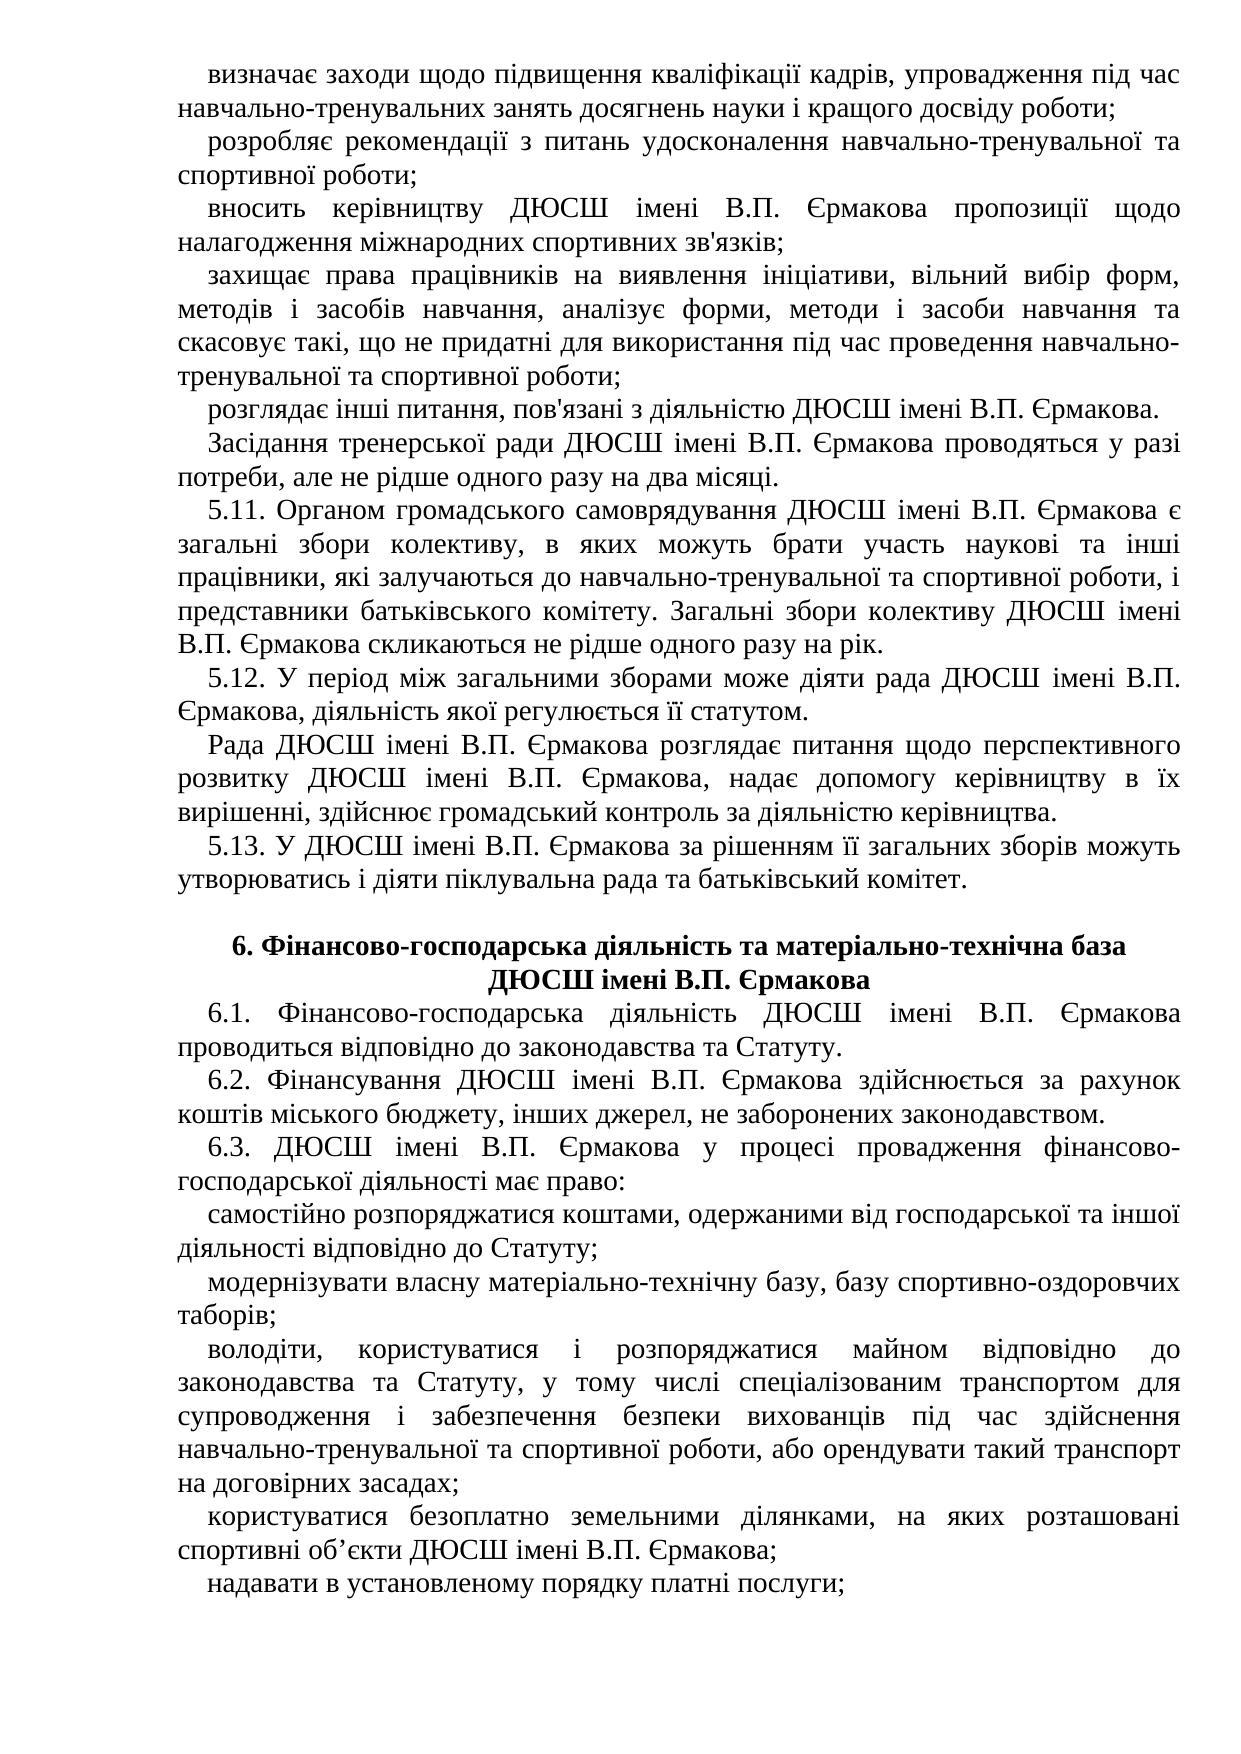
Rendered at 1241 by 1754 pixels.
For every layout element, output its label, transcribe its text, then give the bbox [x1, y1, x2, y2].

text захищає права працівників на виявлення ініціативи, вільний вибір форм, методів і засобів навчання, аналізує форми, методи і засоби навчання та скасовує такі, що не придатні для використання під час проведення навчально-тренувальної та спортивної роботи; [177, 257, 1181, 392]
text вносить керівництву ДЮСШ імені В.П. Єрмакова пропозиції щодо налагодження міжнародних спортивних зв'язків; [177, 190, 1181, 257]
text 6. Фінансово-господарська діяльність та матеріально-технічна база ДЮСШ імені В.П. Єрмакова [207, 928, 1151, 995]
text самостійно розпоряджатися коштами, одержаними від господарської та іншої діяльності відповідно до Статуту; [177, 1197, 1181, 1264]
text 5.11. Органом громадського самоврядування ДЮСШ імені В.П. Єрмакова є загальні збори колективу, в яких можуть брати участь наукові та інші працівники, які залучаються до навчально-тренувальної та спортивної роботи, і представники батьківського комітету. Загальні збори колективу ДЮСШ імені В.П. Єрмакова скликаються не рідше одного разу на рік. [177, 492, 1181, 660]
text володіти, користуватися і розпоряджатися майном відповідно до законодавства та Статуту, у тому числі спеціалізованим транспортом для супроводження і забезпечення безпеки вихованців під час здійснення навчально-тренувальної та спортивної роботи, або орендувати такий транспорт на договірних засадах; [177, 1331, 1181, 1498]
text Засідання тренерської ради ДЮСШ імені В.П. Єрмакова проводяться у разі потреби, але не рідше одного разу на два місяці. [177, 425, 1181, 492]
text модернізувати власну матеріально-технічну базу, базу спортивно-оздоровчих таборів; [177, 1264, 1181, 1331]
text розглядає інші питання, пов'язані з діяльністю ДЮСШ імені В.П. Єрмакова. [177, 392, 1181, 425]
text 6.1. Фінансово-господарська діяльність ДЮСШ імені В.П. Єрмакова проводиться відповідно до законодавства та Статуту. [177, 995, 1181, 1062]
text 5.13. У ДЮСШ імені В.П. Єрмакова за рішенням її загальних зборів можуть утворюватись і діяти піклувальна рада та батьківський комітет. [177, 828, 1181, 895]
text 6.3. ДЮСШ імені В.П. Єрмакова у процесі провадження фінансово-господарської діяльності має право: [177, 1129, 1181, 1197]
text розробляє рекомендації з питань удосконалення навчально-тренувальної та спортивної роботи; [177, 123, 1181, 190]
text визначає заходи щодо підвищення кваліфікації кадрів, упровадження під час навчально-тренувальних занять досягнень науки і кращого досвіду роботи; [177, 56, 1181, 123]
text 5.12. У період між загальними зборами може діяти рада ДЮСШ імені В.П. Єрмакова, діяльність якої регулюється її статутом. [177, 660, 1181, 727]
text користуватися безоплатно земельними ділянками, на яких розташовані спортивні об’єкти ДЮСШ імені В.П. Єрмакова; [177, 1498, 1181, 1566]
text надавати в установленому порядку платні послуги; [177, 1566, 1181, 1599]
text 6.2. Фінансування ДЮСШ імені В.П. Єрмакова здійснюється за рахунок коштів міського бюджету, інших джерел, не заборонених законодавством. [177, 1062, 1181, 1129]
text Рада ДЮСШ імені В.П. Єрмакова розглядає питання щодо перспективного розвитку ДЮСШ імені В.П. Єрмакова, надає допомогу керівництву в їх вирішенні, здійснює громадський контроль за діяльністю керівництва. [177, 727, 1181, 828]
